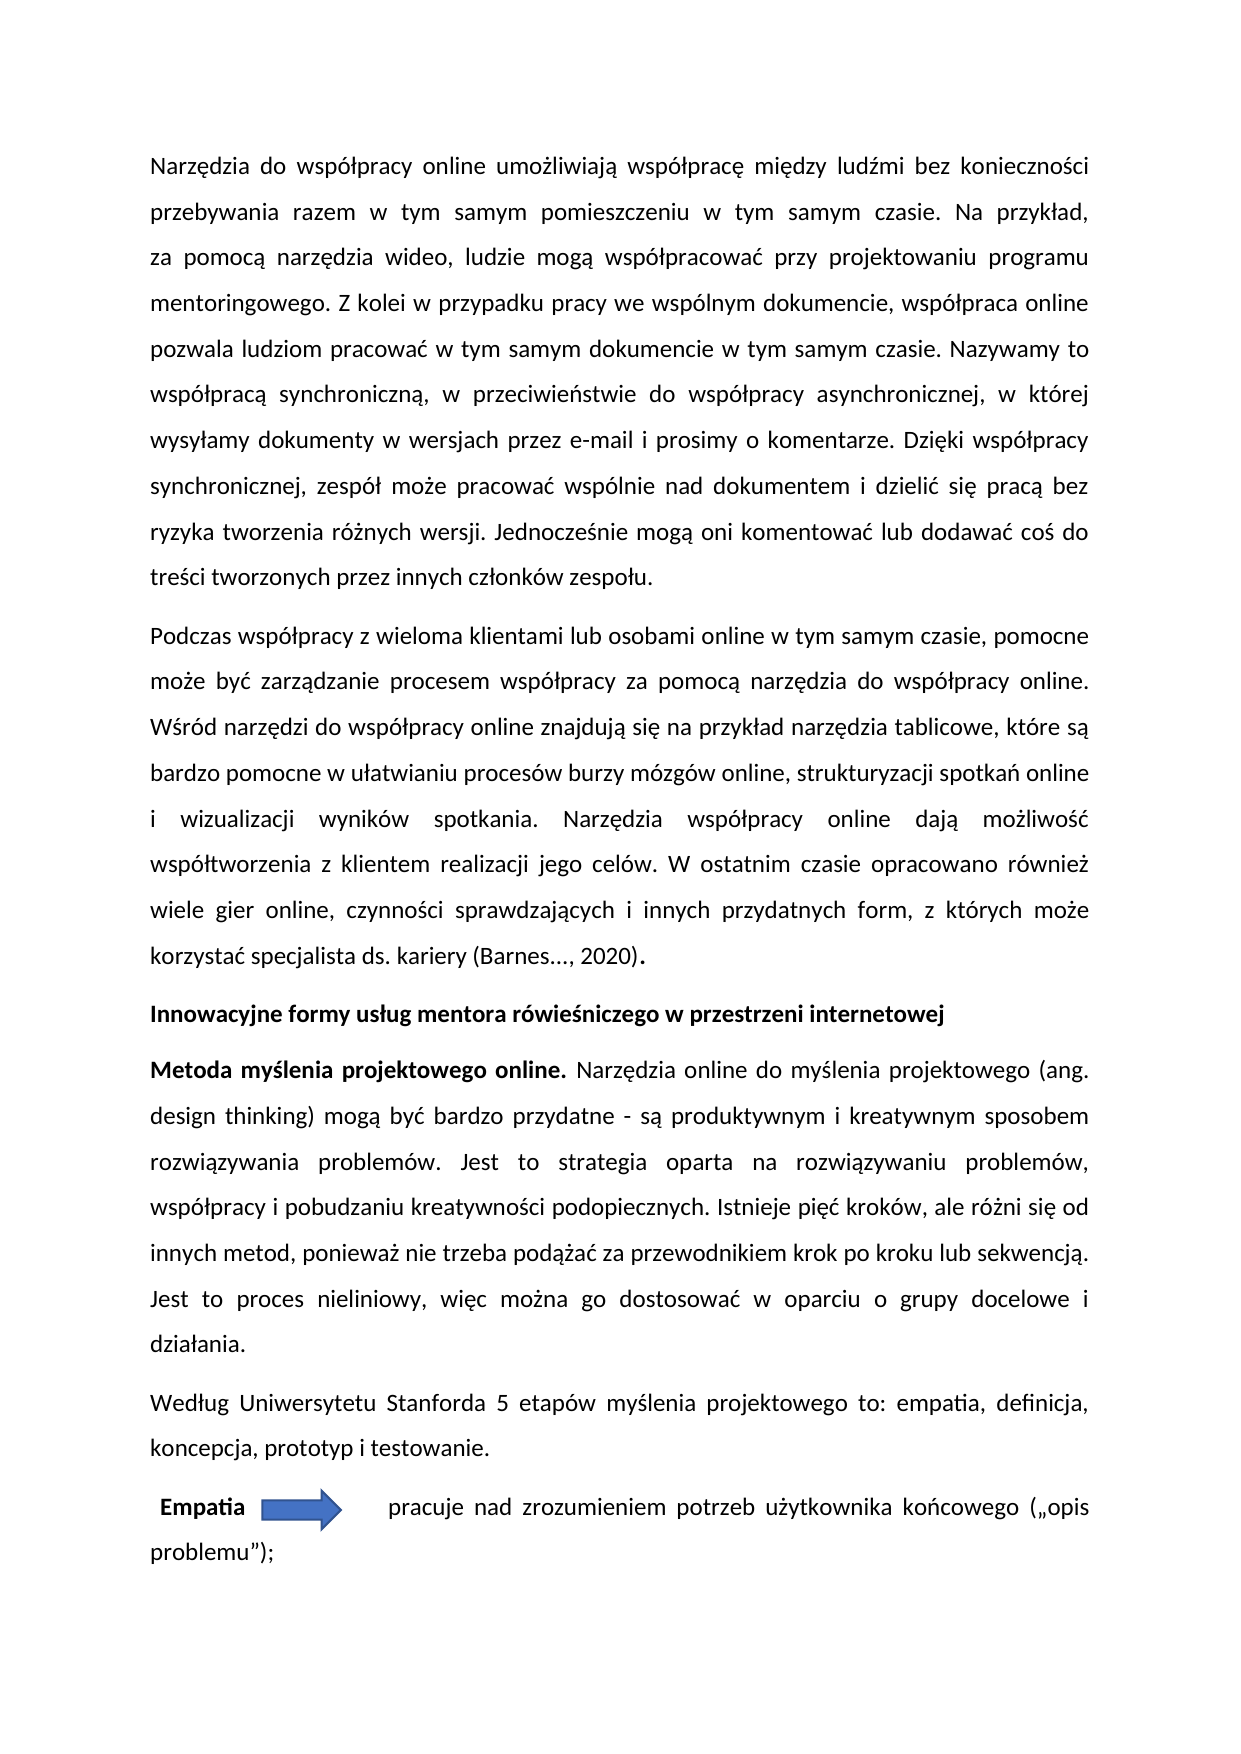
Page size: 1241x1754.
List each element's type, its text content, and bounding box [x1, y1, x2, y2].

text Metoda myślenia projektowego online. Narzędzia online do myślenia projektowego (ang. design thinking) mogą być bardzo przydatne - są produktywnym i kreatywnym sposobem rozwiązywania problemów. Jest to strategia oparta na rozwiązywaniu problemów, współpracy i pobudzaniu kreatywności podopiecznych. Istnieje pięć kroków, ale różni się od innych metod, ponieważ nie trzeba podążać za przewodnikiem krok po kroku lub sekwencją. Jest to proces nieliniowy, więc można go dostosować w oparciu o grupy docelowe i działania. [150, 1054, 1090, 1359]
text Narzędzia do współpracy online umożliwiają współpracę między ludźmi bez konieczności przebywania razem w tym samym pomieszczeniu w tym samym czasie. Na przykład, za pomocą narzędzia wideo, ludzie mogą współpracować przy projektowaniu programu mentoringowego. Z kolei w przypadku pracy we wspólnym dokumencie, współpraca online pozwala ludziom pracować w tym samym dokumencie w tym samym czasie. Nazywamy to współpracą synchroniczną, w przeciwieństwie do współpracy asynchronicznej, w której wysyłamy dokumenty w wersjach przez e-mail i prosimy o komentarze. Dzięki współpracy synchronicznej, zespół może pracować wspólnie nad dokumentem i dzielić się pracą bez ryzyka tworzenia różnych wersji. Jednocześnie mogą oni komentować lub dodawać coś do treści tworzonych przez innych członków zespołu. [150, 150, 1090, 592]
text Innowacyjne formy usług mentora rówieśniczego w przestrzeni internetowej [150, 998, 1090, 1029]
text Empatia pracuje nad zrozumieniem potrzeb użytkownika końcowego („opis problemu”); [150, 1491, 1090, 1567]
text Podczas współpracy z wieloma klientami lub osobami online w tym samym czasie, pomocne może być zarządzanie procesem współpracy za pomocą narzędzia do współpracy online. Wśród narzędzi do współpracy online znajdują się na przykład narzędzia tablicowe, które są bardzo pomocne w ułatwianiu procesów burzy mózgów online, strukturyzacji spotkań online i wizualizacji wyników spotkania. Narzędzia współpracy online dają możliwość współtworzenia z klientem realizacji jego celów. W ostatnim czasie opracowano również wiele gier online, czynności sprawdzających i innych przydatnych form, z których może korzystać specjalista ds. kariery (Barnes..., 2020). [150, 620, 1090, 970]
text Według Uniwersytetu Stanforda 5 etapów myślenia projektowego to: empatia, definicja, koncepcja, prototyp i testowanie. [150, 1387, 1090, 1463]
